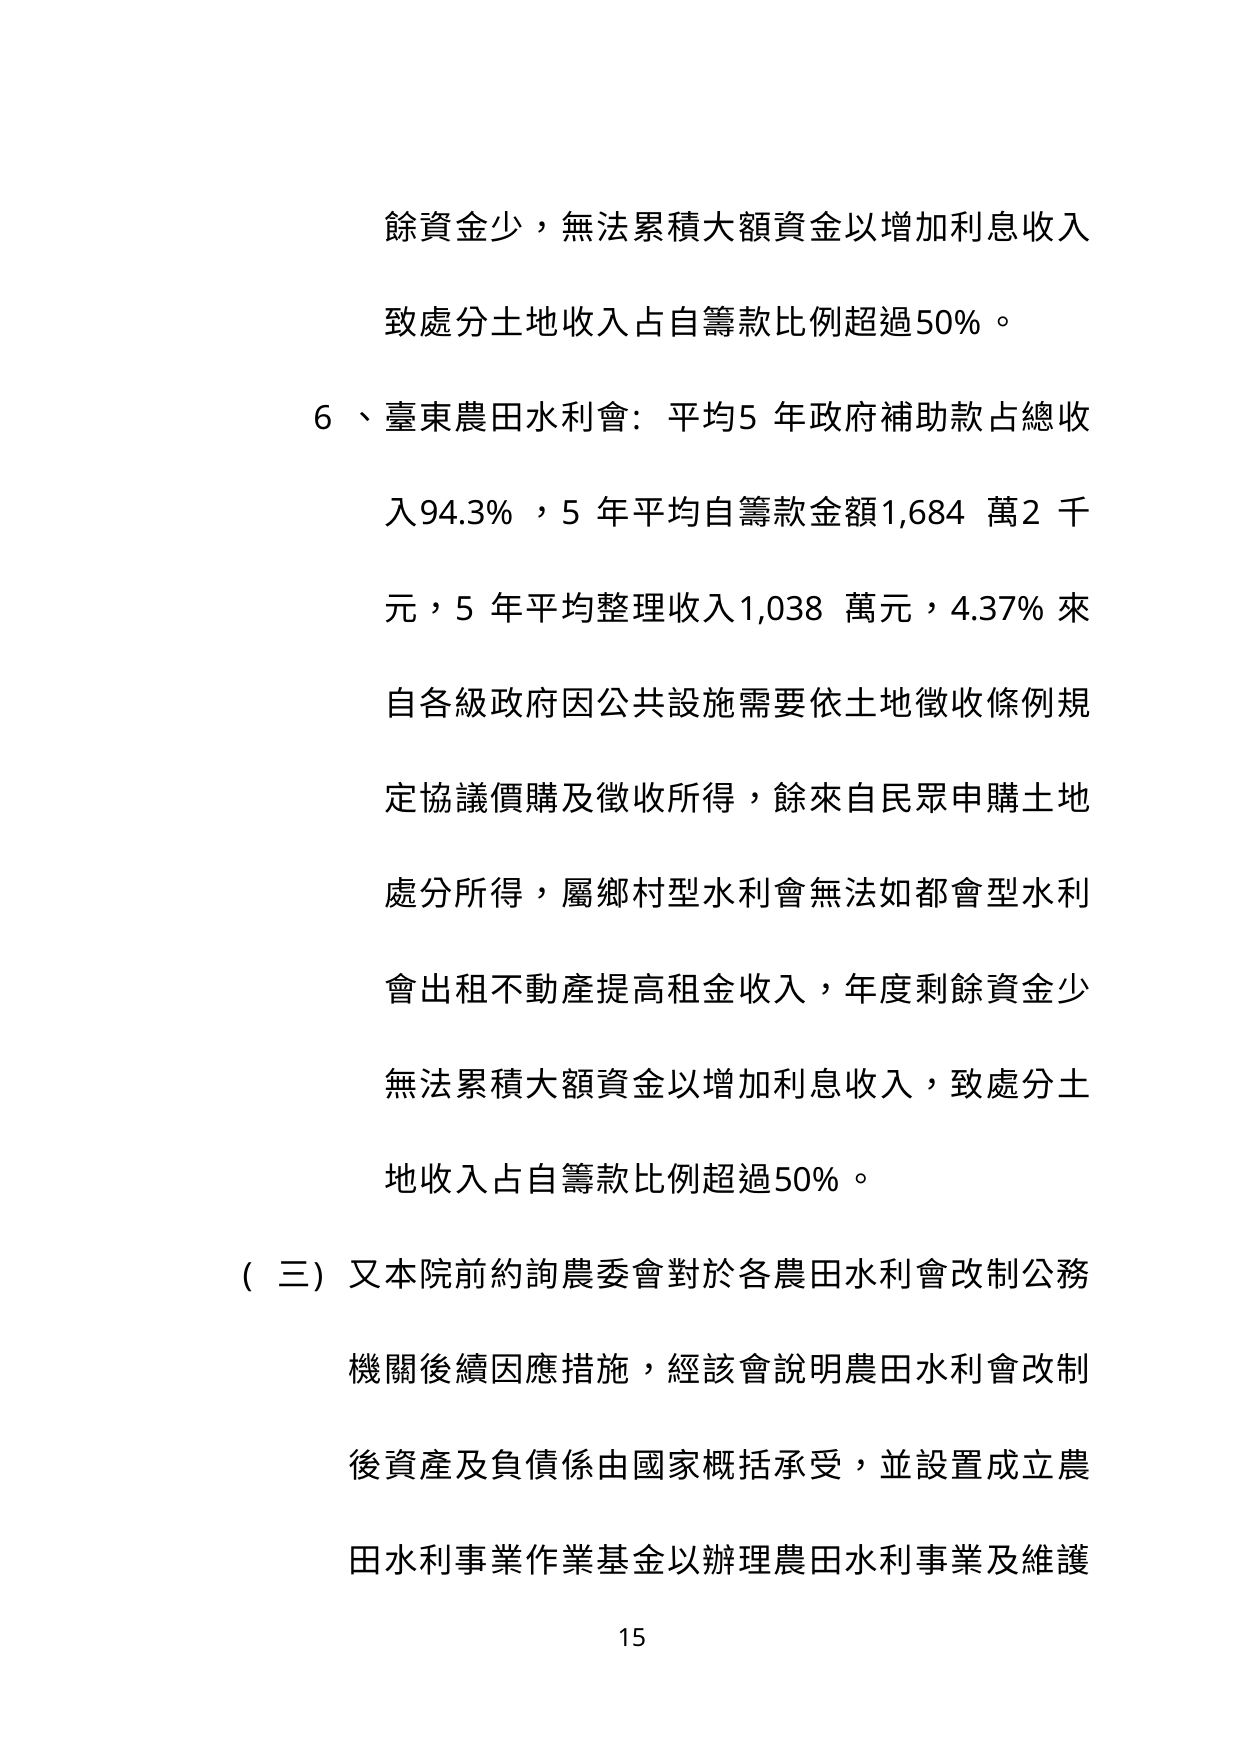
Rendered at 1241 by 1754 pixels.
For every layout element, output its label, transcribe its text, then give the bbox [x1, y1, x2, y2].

subtitle 臺東農田水利會:平均5年政府補助款占總收入94.3%，5年平均自籌款金額1,684萬2千元，5年平均整理收入1,038萬元，4.37%來自各級政府因公共設施需要依土地徵收條例規定協議價購及徵收所得，餘來自民眾申購土地處分所得，屬鄉村型水利會無法如都會型水利會出租不動產提高租金收入，年度剩餘資金少，無法累積大額資金以增加利息收入，致處分土地收入占自籌款比例超過50%。 [296, 368, 1092, 1224]
